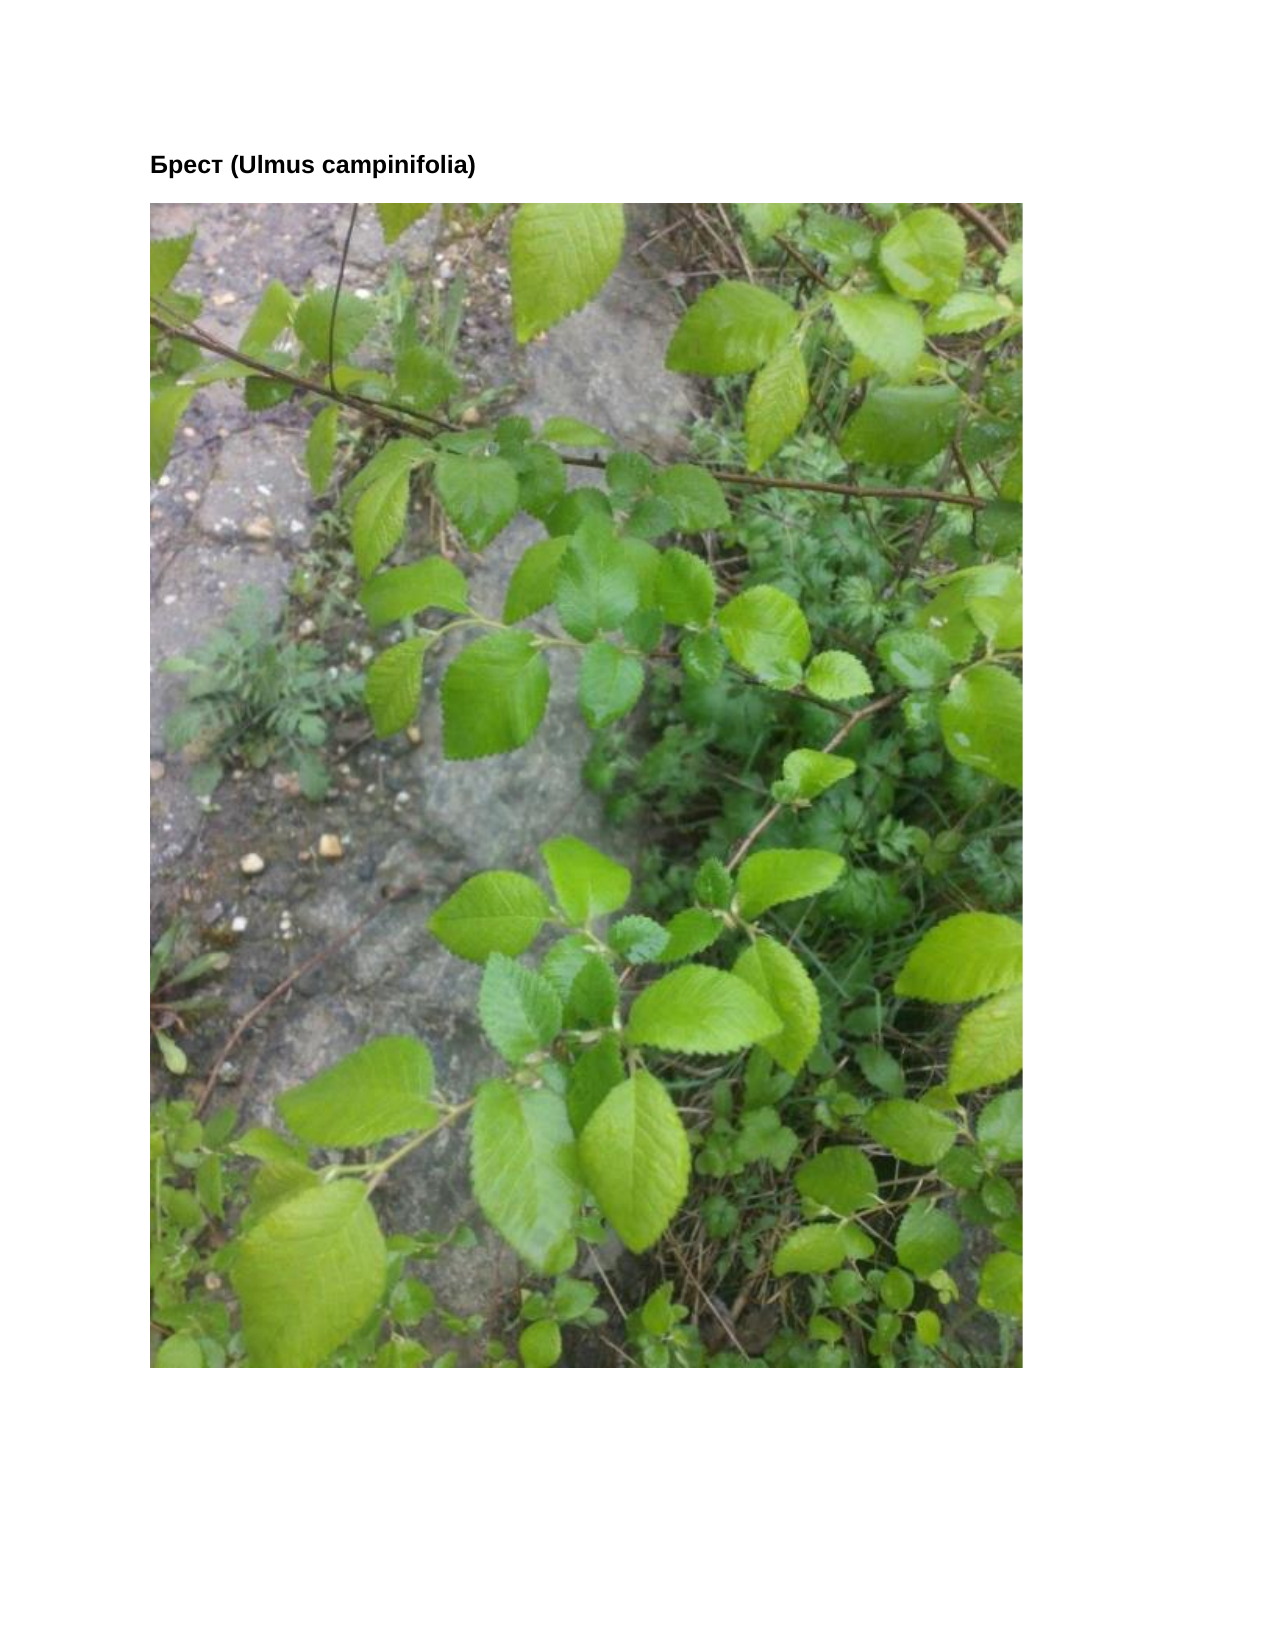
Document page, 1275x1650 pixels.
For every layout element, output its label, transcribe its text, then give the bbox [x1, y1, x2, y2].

picture [150, 203, 1023, 1368]
text Брест (Ulmus campinifolia) [150, 150, 1125, 179]
